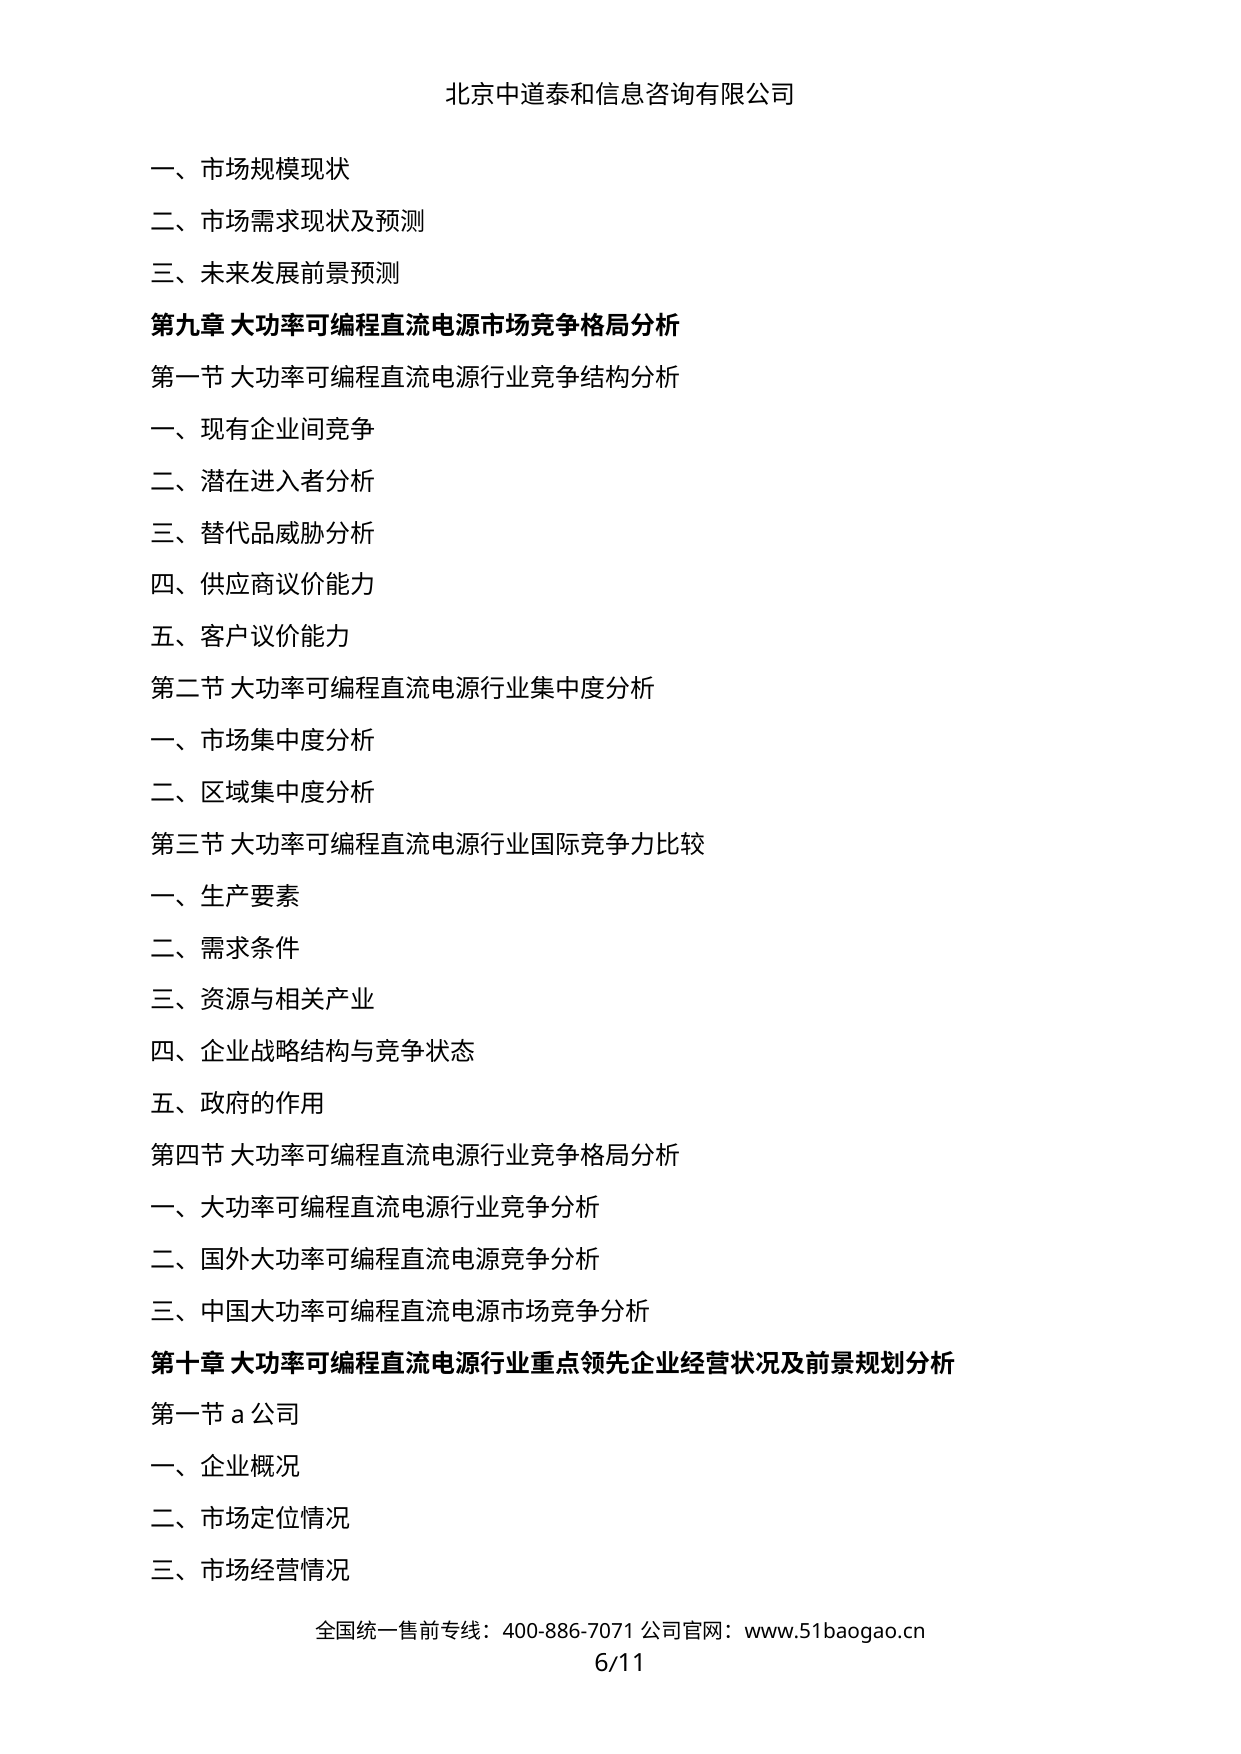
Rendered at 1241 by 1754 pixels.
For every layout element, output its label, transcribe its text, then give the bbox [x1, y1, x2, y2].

text 三、资源与相关产业 [150, 980, 1090, 1016]
text 一、现有企业间竞争 [150, 409, 1090, 446]
text 第十章 大功率可编程直流电源行业重点领先企业经营状况及前景规划分析 [150, 1343, 1090, 1379]
text 第一节 a公司 [150, 1395, 1090, 1431]
text 第三节 大功率可编程直流电源行业国际竞争力比较 [150, 824, 1090, 861]
text 一、大功率可编程直流电源行业竞争分析 [150, 1187, 1090, 1224]
text 第二节 大功率可编程直流电源行业集中度分析 [150, 669, 1090, 705]
text 第四节 大功率可编程直流电源行业竞争格局分析 [150, 1136, 1090, 1172]
text 二、市场需求现状及预测 [150, 202, 1090, 238]
text 一、市场集中度分析 [150, 721, 1090, 757]
text 二、区域集中度分析 [150, 772, 1090, 809]
text 一、生产要素 [150, 876, 1090, 912]
text 二、潜在进入者分析 [150, 461, 1090, 497]
text 二、市场定位情况 [150, 1499, 1090, 1535]
text 二、国外大功率可编程直流电源竞争分析 [150, 1239, 1090, 1276]
text 三、市场经营情况 [150, 1551, 1090, 1587]
text 三、中国大功率可编程直流电源市场竞争分析 [150, 1291, 1090, 1327]
text 第一节 大功率可编程直流电源行业竞争结构分析 [150, 357, 1090, 394]
text 第九章 大功率可编程直流电源市场竞争格局分析 [150, 306, 1090, 342]
text 四、企业战略结构与竞争状态 [150, 1032, 1090, 1068]
text 五、政府的作用 [150, 1084, 1090, 1120]
text 一、市场规模现状 [150, 150, 1090, 186]
text 一、企业概况 [150, 1447, 1090, 1483]
text 四、供应商议价能力 [150, 565, 1090, 601]
text 三、未来发展前景预测 [150, 254, 1090, 290]
text 五、客户议价能力 [150, 617, 1090, 653]
text 二、需求条件 [150, 928, 1090, 964]
text 三、替代品威胁分析 [150, 513, 1090, 549]
